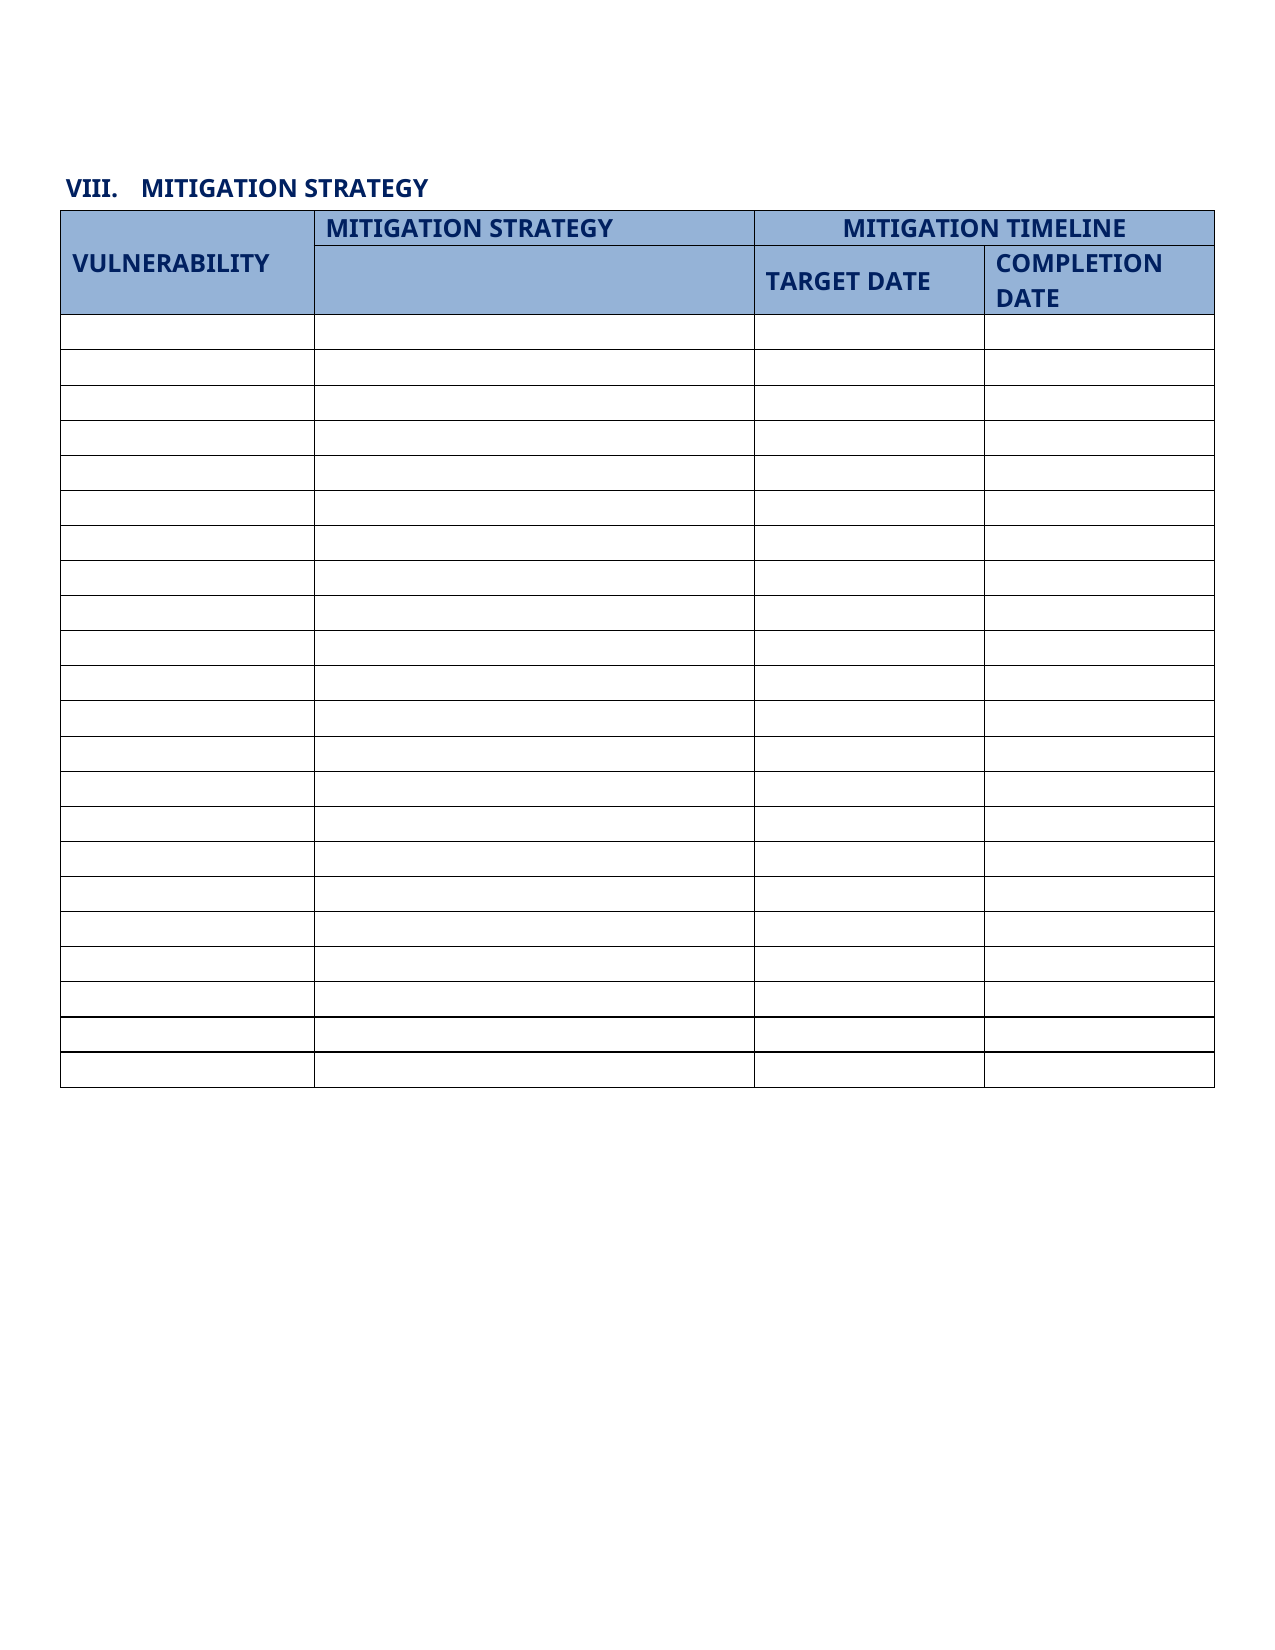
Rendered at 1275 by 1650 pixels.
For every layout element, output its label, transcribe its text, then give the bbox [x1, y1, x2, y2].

table_cell [985, 807, 1214, 841]
table_header VULNERABILITY [61, 211, 314, 314]
table_cell COMPLETION DATE [985, 246, 1214, 314]
table_cell [755, 350, 984, 384]
table_cell [755, 526, 984, 560]
table_cell [755, 386, 984, 419]
table_cell [61, 596, 314, 630]
table_cell [61, 350, 314, 384]
table_cell [755, 807, 984, 841]
table_cell [985, 526, 1214, 560]
table_cell [985, 421, 1214, 455]
table_cell [61, 737, 314, 771]
table_cell [755, 982, 984, 1016]
table_cell [61, 947, 314, 981]
table_cell [985, 877, 1214, 911]
table_cell [61, 631, 314, 665]
table_cell [755, 877, 984, 911]
table_cell [315, 737, 754, 771]
table_cell [315, 842, 754, 876]
table_cell [61, 386, 314, 419]
table_cell [315, 701, 754, 736]
table_cell [61, 421, 314, 455]
table_cell [61, 561, 314, 595]
table_cell TARGET DATE [755, 246, 984, 314]
table_cell [61, 526, 314, 560]
table_cell [315, 666, 754, 700]
table_cell [755, 772, 984, 806]
subtitle MITIGATION STRATEGY [66, 171, 1125, 205]
table_cell [755, 737, 984, 771]
table_cell [985, 491, 1214, 525]
table_cell [61, 315, 314, 349]
table_cell [315, 1053, 754, 1087]
table_header MITIGATION STRATEGY [315, 211, 754, 245]
table_cell [755, 315, 984, 349]
table_cell [985, 947, 1214, 981]
table_cell [61, 912, 314, 946]
table_cell [755, 596, 984, 630]
table_cell [985, 982, 1214, 1016]
table_cell [315, 772, 754, 806]
table_cell [315, 947, 754, 981]
table_header MITIGATION TIMELINE [755, 211, 1214, 245]
table_cell [985, 386, 1214, 419]
table_cell [985, 701, 1214, 736]
table_cell [985, 666, 1214, 700]
table_cell [755, 631, 984, 665]
table_cell [315, 350, 754, 384]
table_cell [985, 737, 1214, 771]
table_cell [315, 561, 754, 595]
table_cell [315, 421, 754, 455]
table_cell [61, 772, 314, 806]
table_cell [755, 491, 984, 525]
table_cell [315, 596, 754, 630]
table_cell [315, 456, 754, 490]
table_cell [315, 491, 754, 525]
table_cell [755, 947, 984, 981]
table_cell [755, 701, 984, 736]
table_cell [61, 1018, 314, 1051]
table_cell [315, 315, 754, 349]
table_cell [985, 912, 1214, 946]
table_cell [61, 491, 314, 525]
table_cell [315, 912, 754, 946]
table_cell [315, 631, 754, 665]
table_cell [61, 877, 314, 911]
table_cell [755, 666, 984, 700]
table_cell [61, 807, 314, 841]
table_cell [755, 912, 984, 946]
table_cell [315, 386, 754, 419]
table_cell [985, 350, 1214, 384]
table_cell [315, 982, 754, 1016]
table_cell [755, 561, 984, 595]
table_cell [61, 982, 314, 1016]
table_cell [985, 1018, 1214, 1051]
table_cell [61, 666, 314, 700]
table_cell [315, 807, 754, 841]
table_cell [61, 701, 314, 736]
table_cell [755, 421, 984, 455]
table_cell [985, 561, 1214, 595]
table_cell [755, 1053, 984, 1087]
table_cell [315, 877, 754, 911]
table_cell [985, 596, 1214, 630]
table_cell [755, 1018, 984, 1051]
table_cell [61, 456, 314, 490]
table_cell [755, 456, 984, 490]
table_cell [985, 315, 1214, 349]
table_cell [315, 526, 754, 560]
table_cell [985, 842, 1214, 876]
table_cell [755, 842, 984, 876]
table_cell [985, 456, 1214, 490]
table_cell [315, 1018, 754, 1051]
table_cell [985, 631, 1214, 665]
table_cell [315, 246, 754, 314]
table_cell [985, 772, 1214, 806]
table_cell [61, 1053, 314, 1087]
table_cell [61, 842, 314, 876]
table_cell [985, 1053, 1214, 1087]
